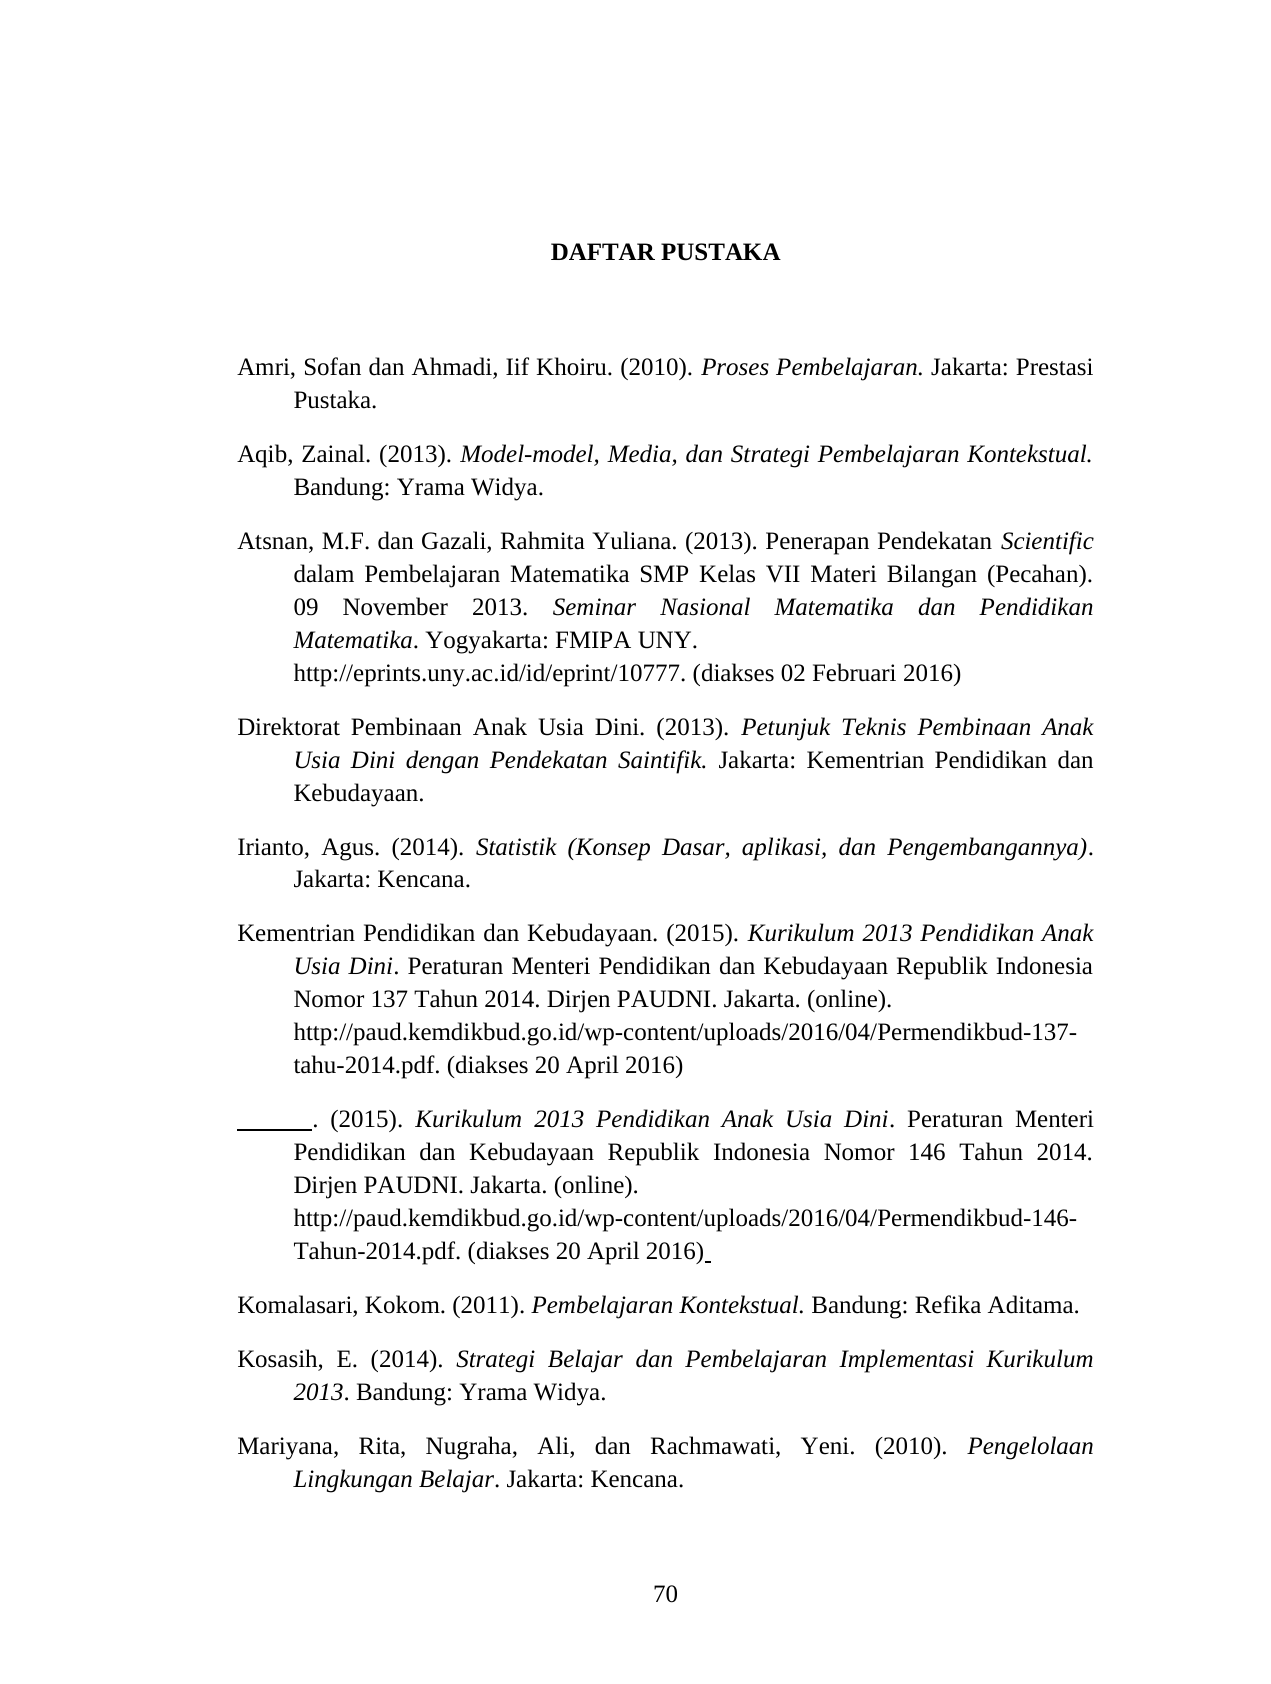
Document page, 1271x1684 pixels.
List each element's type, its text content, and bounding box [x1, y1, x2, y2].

text Amri, Sofan dan Ahmadi, Iif Khoiru. (2010). Proses Pembelajaran. Jakarta: Prestasi Pustaka. [237, 352, 1094, 414]
text Aqib, Zainal. (2013). Model-model, Media, dan Strategi Pembelajaran Kontekstual. Bandung: Yrama Widya. [237, 439, 1094, 501]
text Kementrian Pendidikan dan Kebudayaan. (2015). Kurikulum 2013 Pendidikan Anak Usia Dini. Peraturan Menteri Pendidikan dan Kebudayaan Republik Indonesia Nomor 137 Tahun 2014. Dirjen PAUDNI. Jakarta. (online). [237, 918, 1094, 1013]
text http://eprints.uny.ac.id/id/eprint/10777. (diakses 02 Februari 2016) [680, 658, 1094, 687]
text DAFTAR PUSTAKA [237, 237, 1094, 266]
text Komalasari, Kokom. (2011). Pembelajaran Kontekstual. Bandung: Refika Aditama. [237, 1290, 1094, 1319]
text Kosasih, E. (2014). Strategi Belajar dan Pembelajaran Implementasi Kurikulum 2013. Bandung: Yrama Widya. [237, 1344, 1094, 1406]
text Direktorat Pembinaan Anak Usia Dini. (2013). Petunjuk Teknis Pembinaan Anak Usia Dini dengan Pendekatan Saintifik. Jakarta: Kementrian Pendidikan dan Kebudayaan. [237, 712, 1094, 806]
text http://paud.kemdikbud.go.id/wp-content/uploads/2016/04/Permendikbud-137-tahu-2014.pdf. (diakses 20 April 2016) [293, 1017, 1094, 1079]
text Irianto, Agus. (2014). Statistik (Konsep Dasar, aplikasi, dan Pengembangannya). Jakarta: Kencana. [237, 832, 1094, 893]
text http://paud.kemdikbud.go.id/wp-content/uploads/2016/04/Permendikbud-146-Tahun-2014.pdf. (diakses 20 April 2016) [293, 1203, 1094, 1265]
text . (2015). Kurikulum 2013 Pendidikan Anak Usia Dini. Peraturan Menteri Pendidikan dan Kebudayaan Republik Indonesia Nomor 146 Tahun 2014. Dirjen PAUDNI. Jakarta. (online). [237, 1104, 1094, 1199]
text Mariyana, Rita, Nugraha, Ali, dan Rachmawati, Yeni. (2010). Pengelolaan Lingkungan Belajar. Jakarta: Kencana. [237, 1431, 1094, 1493]
text Atsnan, M.F. dan Gazali, Rahmita Yuliana. (2013). Penerapan Pendekatan Scientific dalam Pembelajaran Matematika SMP Kelas VII Materi Bilangan (Pecahan). 09 November 2013. Seminar Nasional Matematika dan Pendidikan Matematika. Yogyakarta: FMIPA UNY. [237, 526, 1094, 653]
